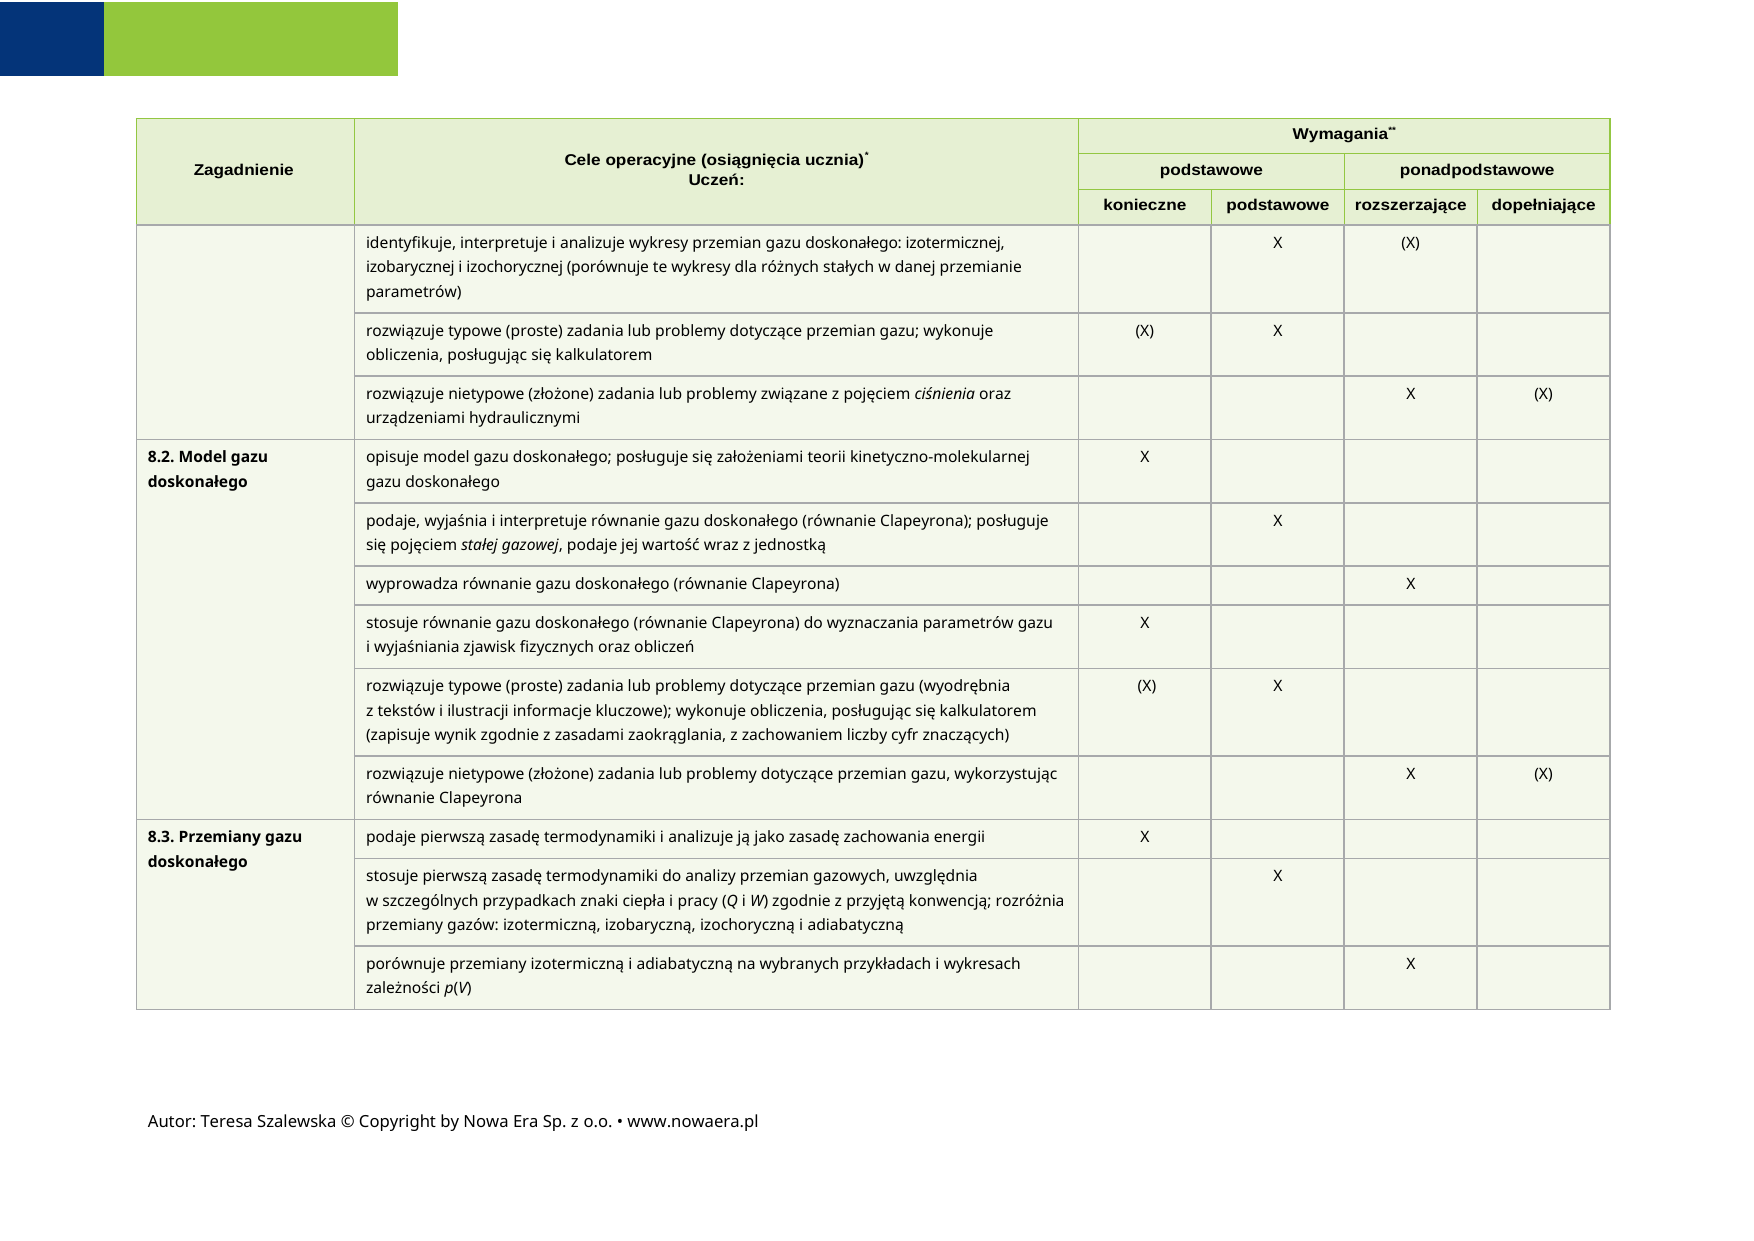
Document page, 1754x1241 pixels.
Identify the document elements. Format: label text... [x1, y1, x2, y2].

table_cell podstawowe [1079, 154, 1344, 189]
table_cell [1478, 859, 1609, 945]
table_cell [1345, 859, 1476, 945]
table_cell [1478, 947, 1609, 1009]
table_cell podstawowe [1212, 190, 1344, 224]
table_cell opisuje model gazu doskonałego; posługuje się założeniami teorii kinetyczno-molekularnej gazu doskonałego [355, 440, 1078, 502]
table_cell [1478, 440, 1609, 502]
table_cell rozwiązuje nietypowe (złożone) zadania lub problemy związane z pojęciem ciśnienia oraz urządzeniami hydraulicznymi [355, 377, 1078, 439]
table_header Cele operacyjne (osiągnięcia ucznia)* Uczeń: [355, 119, 1078, 224]
table_cell [1345, 504, 1476, 565]
table_header Wymagania** [1079, 119, 1609, 153]
table_cell [1212, 820, 1343, 858]
table_cell X [1345, 757, 1476, 819]
table_cell [1212, 606, 1343, 668]
table_cell rozwiązuje typowe (proste) zadania lub problemy dotyczące przemian gazu (wyodrębnia z tekstów i ilustracji informacje kluczowe); wykonuje obliczenia, posługując się kalkulatorem (zapisuje wynik zgodnie z zasadami zaokrąglania, z zachowaniem liczby cyfr znaczących) [355, 669, 1078, 755]
table_cell stosuje równanie gazu doskonałego (równanie Clapeyrona) do wyznaczania parametrów gazu i wyjaśniania zjawisk fizycznych oraz obliczeń [355, 606, 1078, 668]
table_cell dopełniające [1478, 190, 1609, 224]
table_cell [1079, 567, 1210, 604]
table_cell [1478, 606, 1609, 668]
table_cell X [1212, 669, 1343, 755]
table_cell wyprowadza równanie gazu doskonałego (równanie Clapeyrona) [355, 567, 1078, 604]
table_cell podaje, wyjaśnia i interpretuje równanie gazu doskonałego (równanie Clapeyrona); posługuje się pojęciem stałej gazowej, podaje jej wartość wraz z jednostką [355, 504, 1078, 565]
table_cell rozszerzające [1345, 190, 1477, 224]
table_cell [1212, 757, 1343, 819]
table_cell [1345, 440, 1476, 502]
table_header Zagadnienie [137, 119, 354, 224]
table_cell (X) [1478, 757, 1609, 819]
table_cell X [1079, 606, 1210, 668]
table_cell X [1212, 859, 1343, 945]
table_cell [1478, 314, 1609, 375]
table_cell [1079, 226, 1210, 312]
table_cell konieczne [1079, 190, 1211, 224]
table_cell (X) [1345, 226, 1476, 312]
table_cell [1345, 314, 1476, 375]
table_cell rozwiązuje nietypowe (złożone) zadania lub problemy dotyczące przemian gazu, wykorzystując równanie Clapeyrona [355, 757, 1078, 819]
table_cell [1212, 947, 1343, 1009]
table_cell [1079, 377, 1210, 439]
table_cell porównuje przemiany izotermiczną i adiabatyczną na wybranych przykładach i wykresach zależności p(V) [355, 947, 1078, 1009]
table_cell [1345, 606, 1476, 668]
table_cell [1478, 226, 1609, 312]
table_cell [1478, 504, 1609, 565]
table_cell [1079, 947, 1210, 1009]
table_cell rozwiązuje typowe (proste) zadania lub problemy dotyczące przemian gazu; wykonuje obliczenia, posługując się kalkulatorem [355, 314, 1078, 375]
table_cell ponadpodstawowe [1345, 154, 1609, 189]
table_cell podaje pierwszą zasadę termodynamiki i analizuje ją jako zasadę zachowania energii [355, 820, 1078, 858]
table_cell [1478, 567, 1609, 604]
table_cell X [1079, 440, 1210, 502]
table_cell [1079, 859, 1210, 945]
table_cell X [1345, 377, 1476, 439]
table_cell X [1345, 567, 1476, 604]
table_cell 8.2. Model gazu doskonałego [137, 440, 354, 819]
table_cell [1079, 504, 1210, 565]
table_cell X [1212, 504, 1343, 565]
table_cell [1212, 567, 1343, 604]
table_cell X [1212, 314, 1343, 375]
table_cell X [1345, 947, 1476, 1009]
table_cell [1079, 757, 1210, 819]
table_cell [1478, 669, 1609, 755]
table_cell (X) [1079, 669, 1210, 755]
table_cell X [1212, 226, 1343, 312]
table_cell [1345, 669, 1476, 755]
table_cell stosuje pierwszą zasadę termodynamiki do analizy przemian gazowych, uwzględnia w szczególnych przypadkach znaki ciepła i pracy (Q i W) zgodnie z przyjętą konwencją; rozróżnia przemiany gazów: izotermiczną, izobaryczną, izochoryczną i adiabatyczną [355, 859, 1078, 945]
table_cell [1212, 377, 1343, 439]
table_cell [1212, 440, 1343, 502]
table_cell identyfikuje, interpretuje i analizuje wykresy przemian gazu doskonałego: izotermicznej, izobarycznej i izochorycznej (porównuje te wykresy dla różnych stałych w danej przemianie parametrów) [355, 226, 1078, 312]
table_cell [1345, 820, 1476, 858]
table_cell X [1079, 820, 1210, 858]
table_cell (X) [1478, 377, 1609, 439]
table_cell 8.3. Przemiany gazu doskonałego [137, 820, 354, 1009]
table_cell [1478, 820, 1609, 858]
table_cell (X) [1079, 314, 1210, 375]
